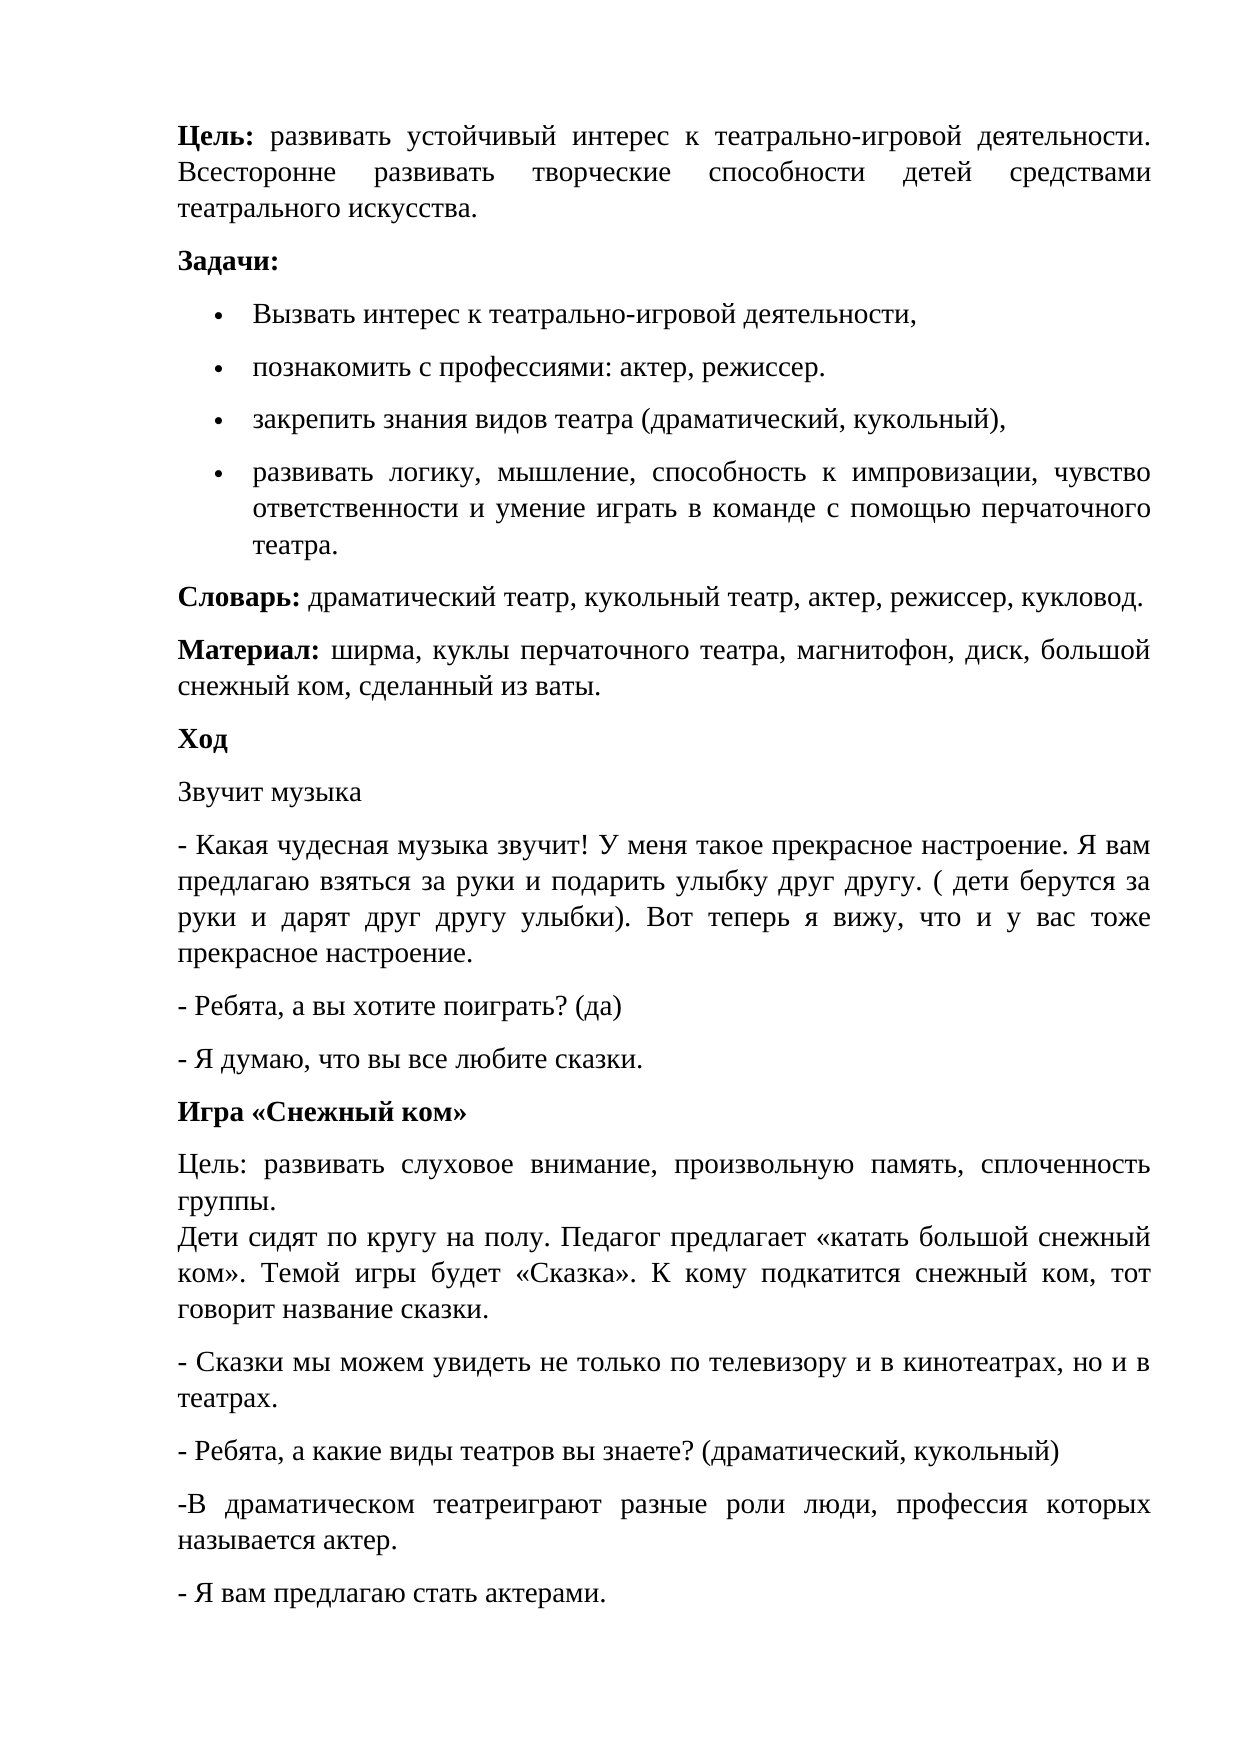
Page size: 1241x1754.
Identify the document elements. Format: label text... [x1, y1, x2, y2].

text -В драматическом театреиграют разные роли люди, профессия которых называется актер. [177, 1486, 1152, 1556]
text - Я думаю, что вы все любите сказки. [177, 1041, 1152, 1074]
text - Какая чудесная музыка звучит! У меня такое прекрасное настроение. Я вам предлагаю взяться за руки и подарить улыбку друг другу. ( дети берутся за руки и дарят друг другу улыбки). Вот теперь я вижу, что и у вас тоже прекрасное настроение. [177, 827, 1152, 969]
list развивать логику, мышление, способность к импровизации, чувство ответственности и умение играть в команде с помощью перчаточного театра. [215, 454, 1152, 560]
text Цель: развивать слуховое внимание, произвольную память, сплоченность группы. Дети сидят по кругу на полу. Педагог предлагает «катать большой снежный ком». Темой игры будет «Сказка». К кому подкатится снежный ком, тот говорит название сказки. [177, 1147, 1152, 1325]
text Словарь: драматический театр, кукольный театр, актер, режиссер, кукловод. [177, 579, 1152, 613]
text - Сказки мы можем увидеть не только по телевизору и в кинотеатрах, но и в театрах. [177, 1344, 1152, 1414]
text Игра «Снежный ком» [177, 1094, 1152, 1127]
list закрепить знания видов театра (драматический, кукольный), [215, 402, 1152, 435]
text Материал: ширма, куклы перчаточного театра, магнитофон, диск, большой снежный ком, сделанный из ваты. [177, 632, 1152, 702]
text Звучит музыка [177, 774, 1152, 808]
text Цель: развивать устойчивый интерес к театрально-игровой деятельности. Всесторонне развивать творческие способности детей средствами театрального искусства. [177, 118, 1152, 224]
text - Я вам предлагаю стать актерами. [177, 1575, 1152, 1608]
list познакомить с профессиями: актер, режиссер. [215, 349, 1152, 382]
text - Ребята, а какие виды театров вы знаете? (драматический, кукольный) [177, 1433, 1152, 1467]
text Задачи: [177, 243, 1152, 277]
list Вызвать интерес к театрально-игровой деятельности, [215, 296, 1152, 329]
text - Ребята, а вы хотите поиграть? (да) [177, 988, 1152, 1022]
text Ход [177, 721, 1152, 755]
